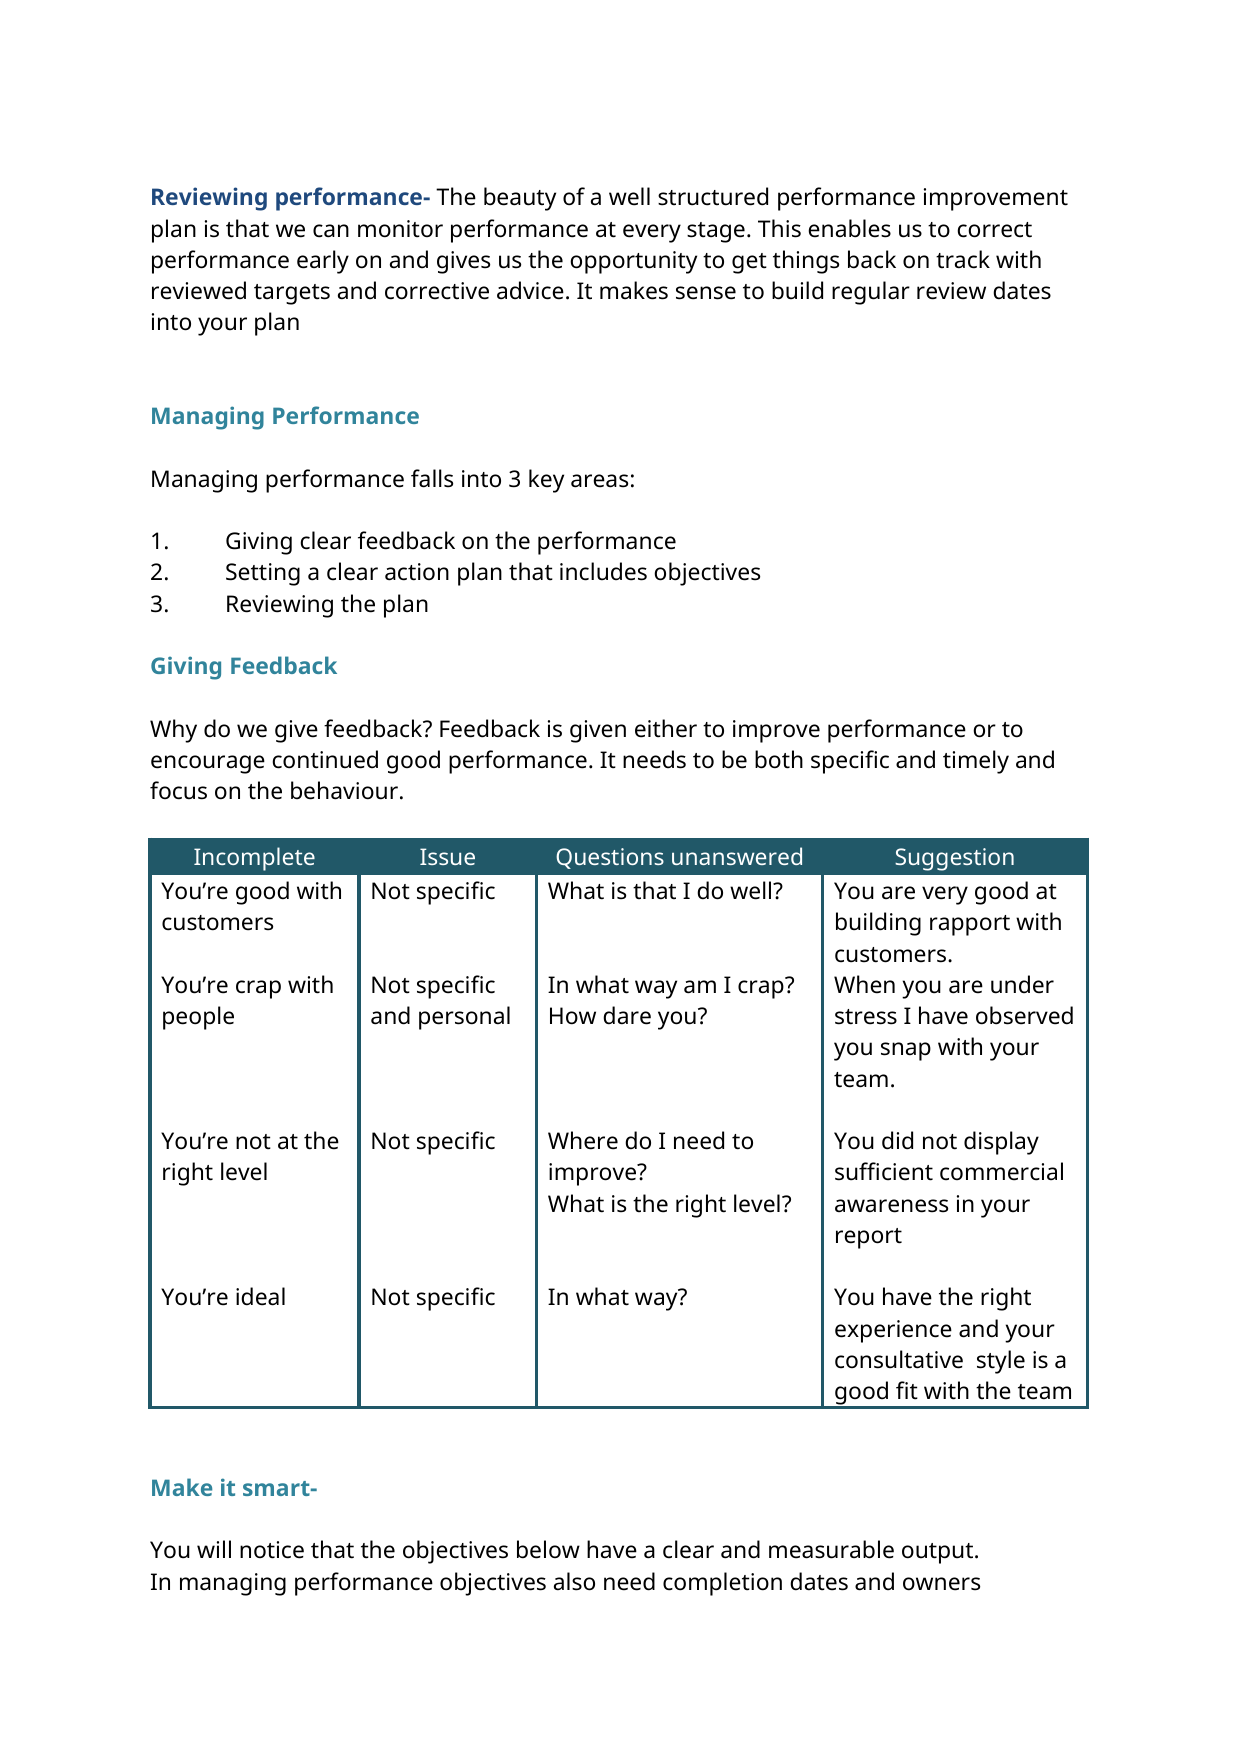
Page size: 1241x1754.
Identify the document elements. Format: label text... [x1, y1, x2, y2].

text Giving Feedback [150, 650, 1090, 681]
text Make it smart- [150, 1472, 1090, 1503]
text Managing performance falls into 3 key areas: [150, 462, 1090, 494]
text You will notice that the objectives below have a clear and measurable output. [150, 1534, 1090, 1566]
text 2. Setting a clear action plan that includes objectives [150, 556, 1090, 587]
table_cell You’re good with customers You’re crap with people You’re not at the right level You’re ideal [152, 875, 357, 1406]
text 1. Giving clear feedback on the performance [150, 525, 1090, 556]
text Managing Performance [150, 400, 1090, 431]
table_header Suggestion [824, 841, 1086, 872]
table_header Incomplete [152, 841, 357, 872]
table_cell What is that I do well? In what way am I crap? How dare you? Where do I need to improve? What is the right level? In what way? [538, 875, 821, 1406]
table_header Questions unanswered [538, 841, 821, 872]
table_cell You are very good at building rapport with customers. When you are under stress I have observed you snap with your team. You did not display sufficient commercial awareness in your report You have the right experience and your consultative style is a good fit with the team [824, 875, 1086, 1406]
table_cell Not specific Not specific and personal Not specific Not specific [361, 875, 535, 1406]
text In managing performance objectives also need completion dates and owners [150, 1566, 1090, 1597]
text Reviewing performance- The beauty of a well structured performance improvement plan is that we can monitor performance at every stage. This enables us to correct performance early on and gives us the opportunity to get things back on track with reviewed targets and corrective advice. It makes sense to build regular review dates into your plan [150, 181, 1090, 337]
text Why do we give feedback? Feedback is given either to improve performance or to encourage continued good performance. It needs to be both specific and timely and focus on the behaviour. [150, 712, 1090, 806]
table_header Issue [361, 841, 535, 872]
text 3. Reviewing the plan [150, 587, 1090, 619]
